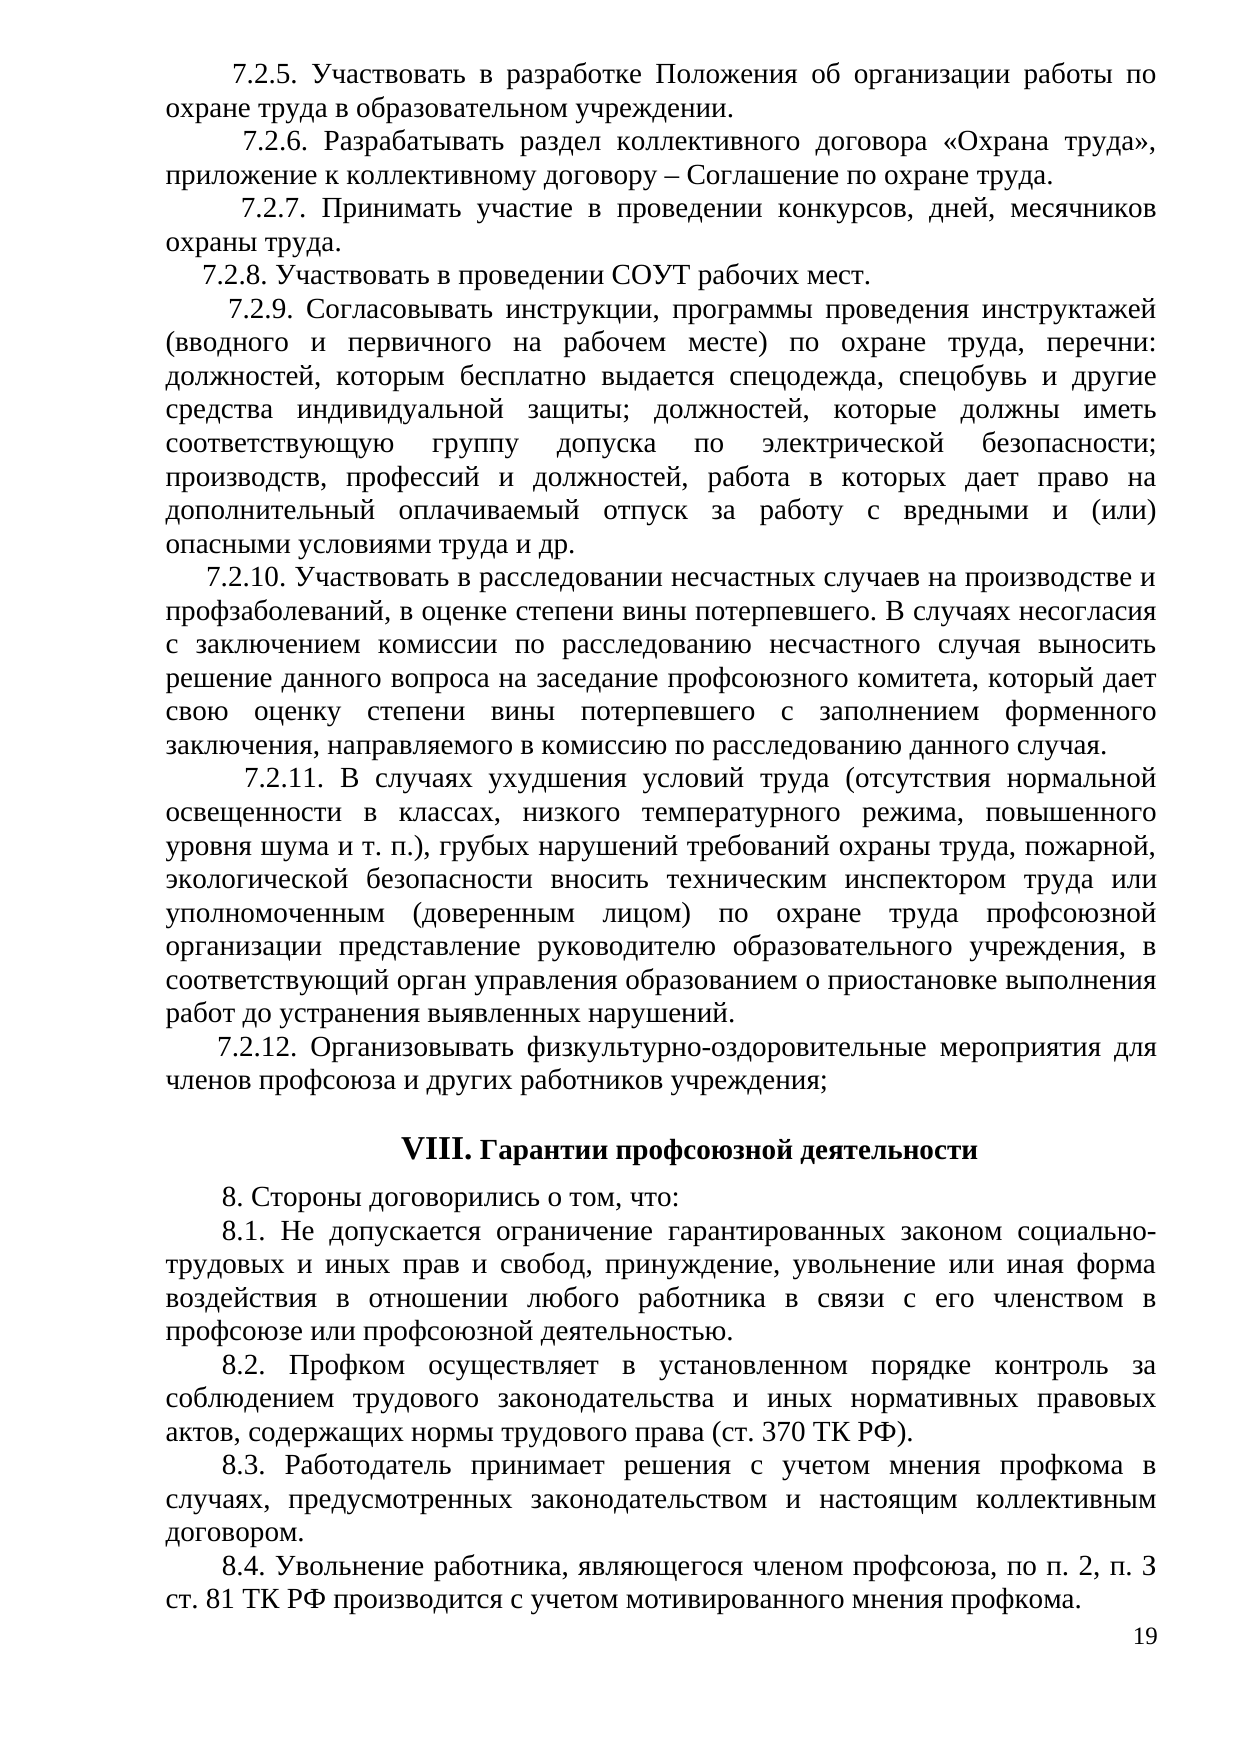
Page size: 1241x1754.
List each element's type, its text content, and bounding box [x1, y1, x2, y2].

text 7.2.12. Организовывать физкультурно-оздоровительные мероприятия для членов профсоюза и других работников учреждения; [165, 1029, 1157, 1096]
text 8.2. Профком осуществляет в установленном порядке контроль за соблюдением трудового законодательства и иных нормативных правовых актов, содержащих нормы трудового права (ст. 370 ТК РФ). [165, 1347, 1157, 1447]
text 7.2.8. Участвовать в проведении СОУТ рабочих мест. [165, 257, 1157, 291]
text 7.2.5. Участвовать в разработке Положения об организации работы по охране труда в образовательном учреждении. [165, 56, 1157, 123]
text 7.2.10. Участвовать в расследовании несчастных случаев на производстве и профзаболеваний, в оценке степени вины потерпевшего. В случаях несогласия с заключением комиссии по расследованию несчастного случая выносить решение данного вопроса на заседание профсоюзного комитета, который дает свою оценку степени вины потерпевшего с заполнением форменного заключения, направляемого в комиссию по расследованию данного случая. [165, 559, 1157, 761]
text 8.1. Не допускается ограничение гарантированных законом социально-трудовых и иных прав и свобод, принуждение, увольнение или иная форма воздействия в отношении любого работника в связи с его членством в профсоюзе или профсоюзной деятельностью. [165, 1213, 1157, 1347]
text VIII. Гарантии профсоюзной деятельности [165, 1128, 1157, 1167]
text 7.2.11. В случаях ухудшения условий труда (отсутствия нормальной освещенности в классах, низкого температурного режима, повышенного уровня шума и т. п.), грубых нарушений требований охраны труда, пожарной, экологической безопасности вносить техническим инспектором труда или уполномоченным (доверенным лицом) по охране труда профсоюзной организации представление руководителю образовательного учреждения, в соответствующий орган управления образованием о приостановке выполнения работ до устранения выявленных нарушений. [165, 761, 1157, 1029]
text 8. Стороны договорились о том, что: [165, 1179, 1157, 1213]
text 8.4. Увольнение работника, являющегося членом профсоюза, по п. 2, п. З ст. 81 ТК РФ производится с учетом мотивированного мнения профкома. [165, 1548, 1157, 1615]
text 7.2.6. Разрабатывать раздел коллективного договора «Охрана труда», приложение к коллективному договору – Соглашение по охране труда. [165, 123, 1157, 190]
text 7.2.9. Согласовывать инструкции, программы проведения инструктажей (вводного и первичного на рабочем месте) по охране труда, перечни: должностей, которым бесплатно выдается спецодежда, спецобувь и другие средства индивидуальной защиты; должностей, которые должны иметь соответствующую группу допуска по электрической безопасности; производств, профессий и должностей, работа в которых дает право на дополнительный оплачиваемый отпуск за работу с вредными и (или) опасными условиями труда и др. [165, 291, 1157, 559]
text 7.2.7. Принимать участие в проведении конкурсов, дней, месячников охраны труда. [165, 190, 1157, 257]
text 8.3. Работодатель принимает решения с учетом мнения профкома в случаях, предусмотренных законодательством и настоящим коллективным договором. [165, 1447, 1157, 1548]
